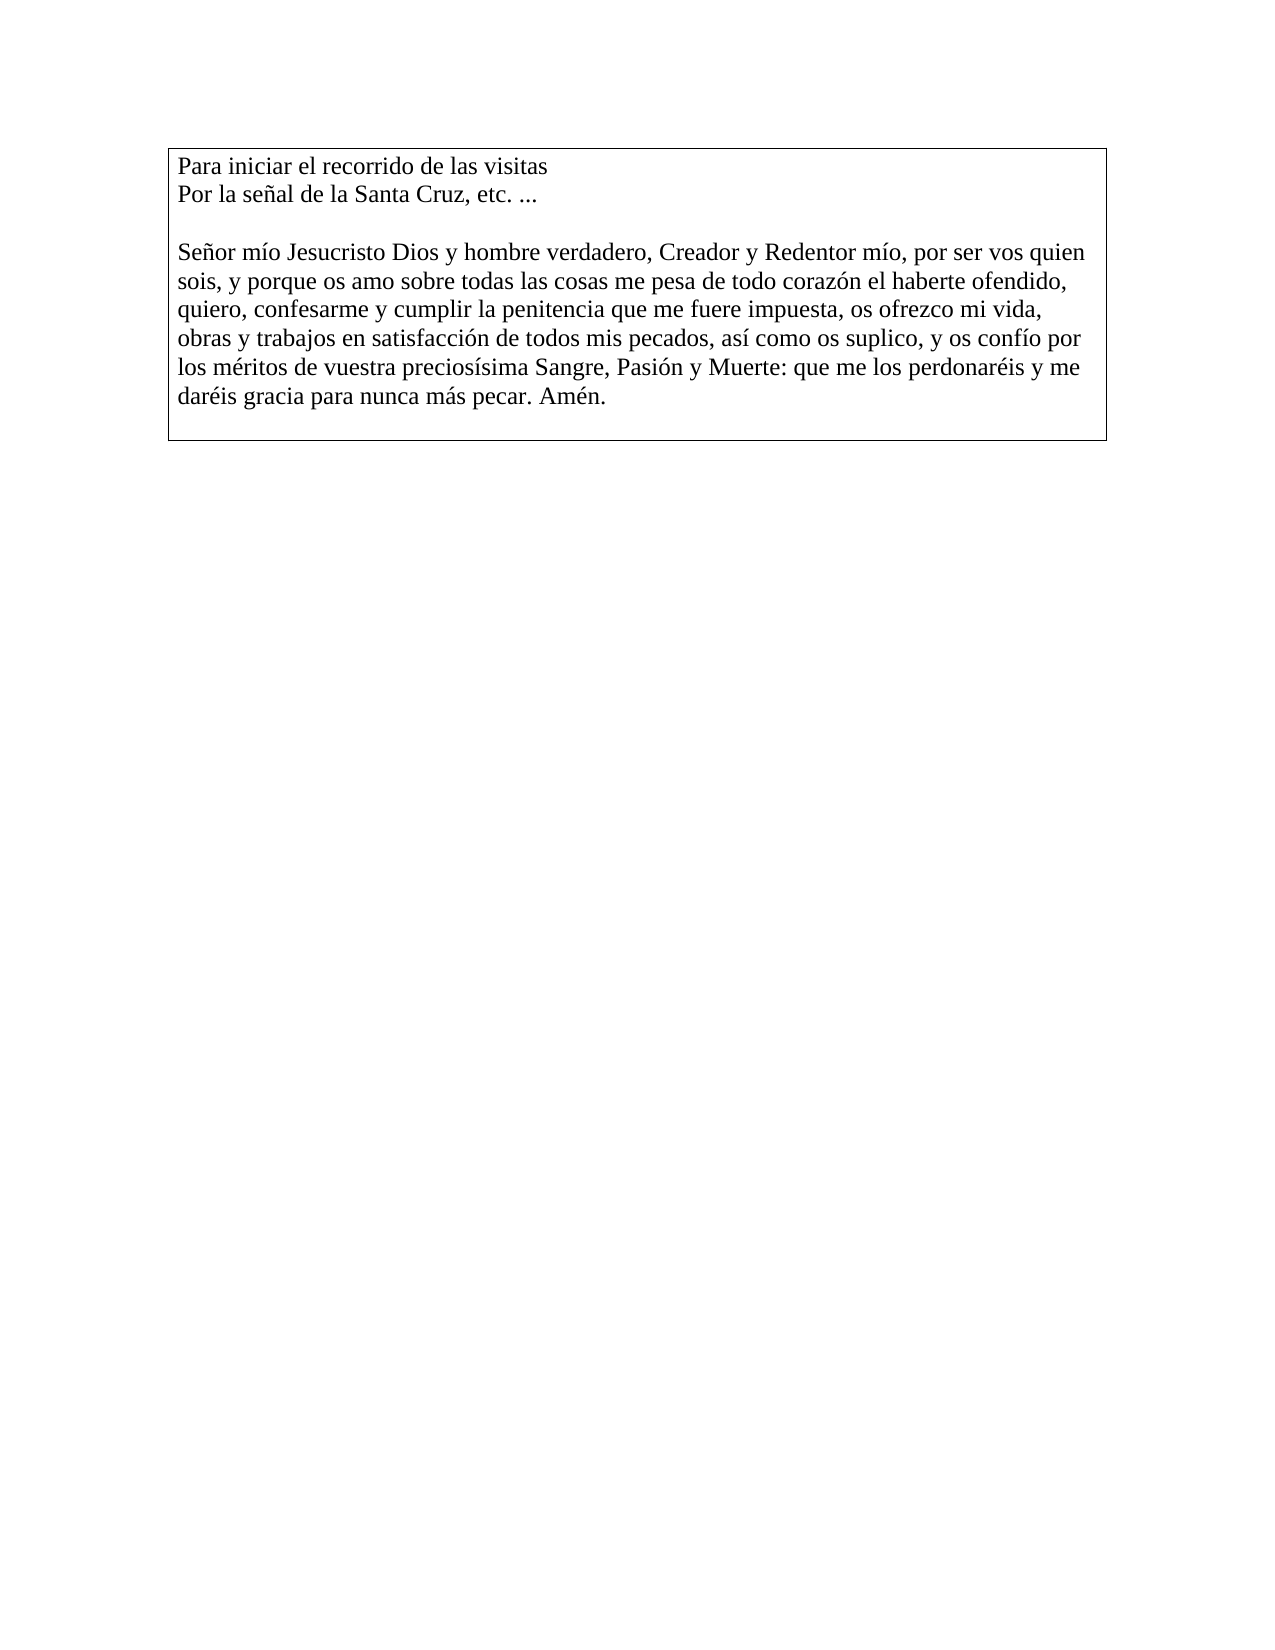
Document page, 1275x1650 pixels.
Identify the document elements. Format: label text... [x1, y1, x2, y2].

text Por la señal de la Santa Cruz, etc. ... [177, 179, 1098, 208]
text Señor mío Jesucristo Dios y hombre verdadero, Creador y Redentor mío, por ser vos quien sois, y porque os amo sobre todas las cosas me pesa de todo corazón el haberte ofendido, quiero, confesarme y cumplir la penitencia que me fuere impuesta, os ofrezco mi vida, obras y trabajos en satisfacción de todos mis pecados, así como os suplico, y os confío por los méritos de vuestra preciosísima Sangre, Pasión y Muerte: que me los perdonaréis y me daréis gracia para nunca más pecar. Amén. [177, 237, 1098, 409]
text Para iniciar el recorrido de las visitas [169, 149, 1106, 179]
